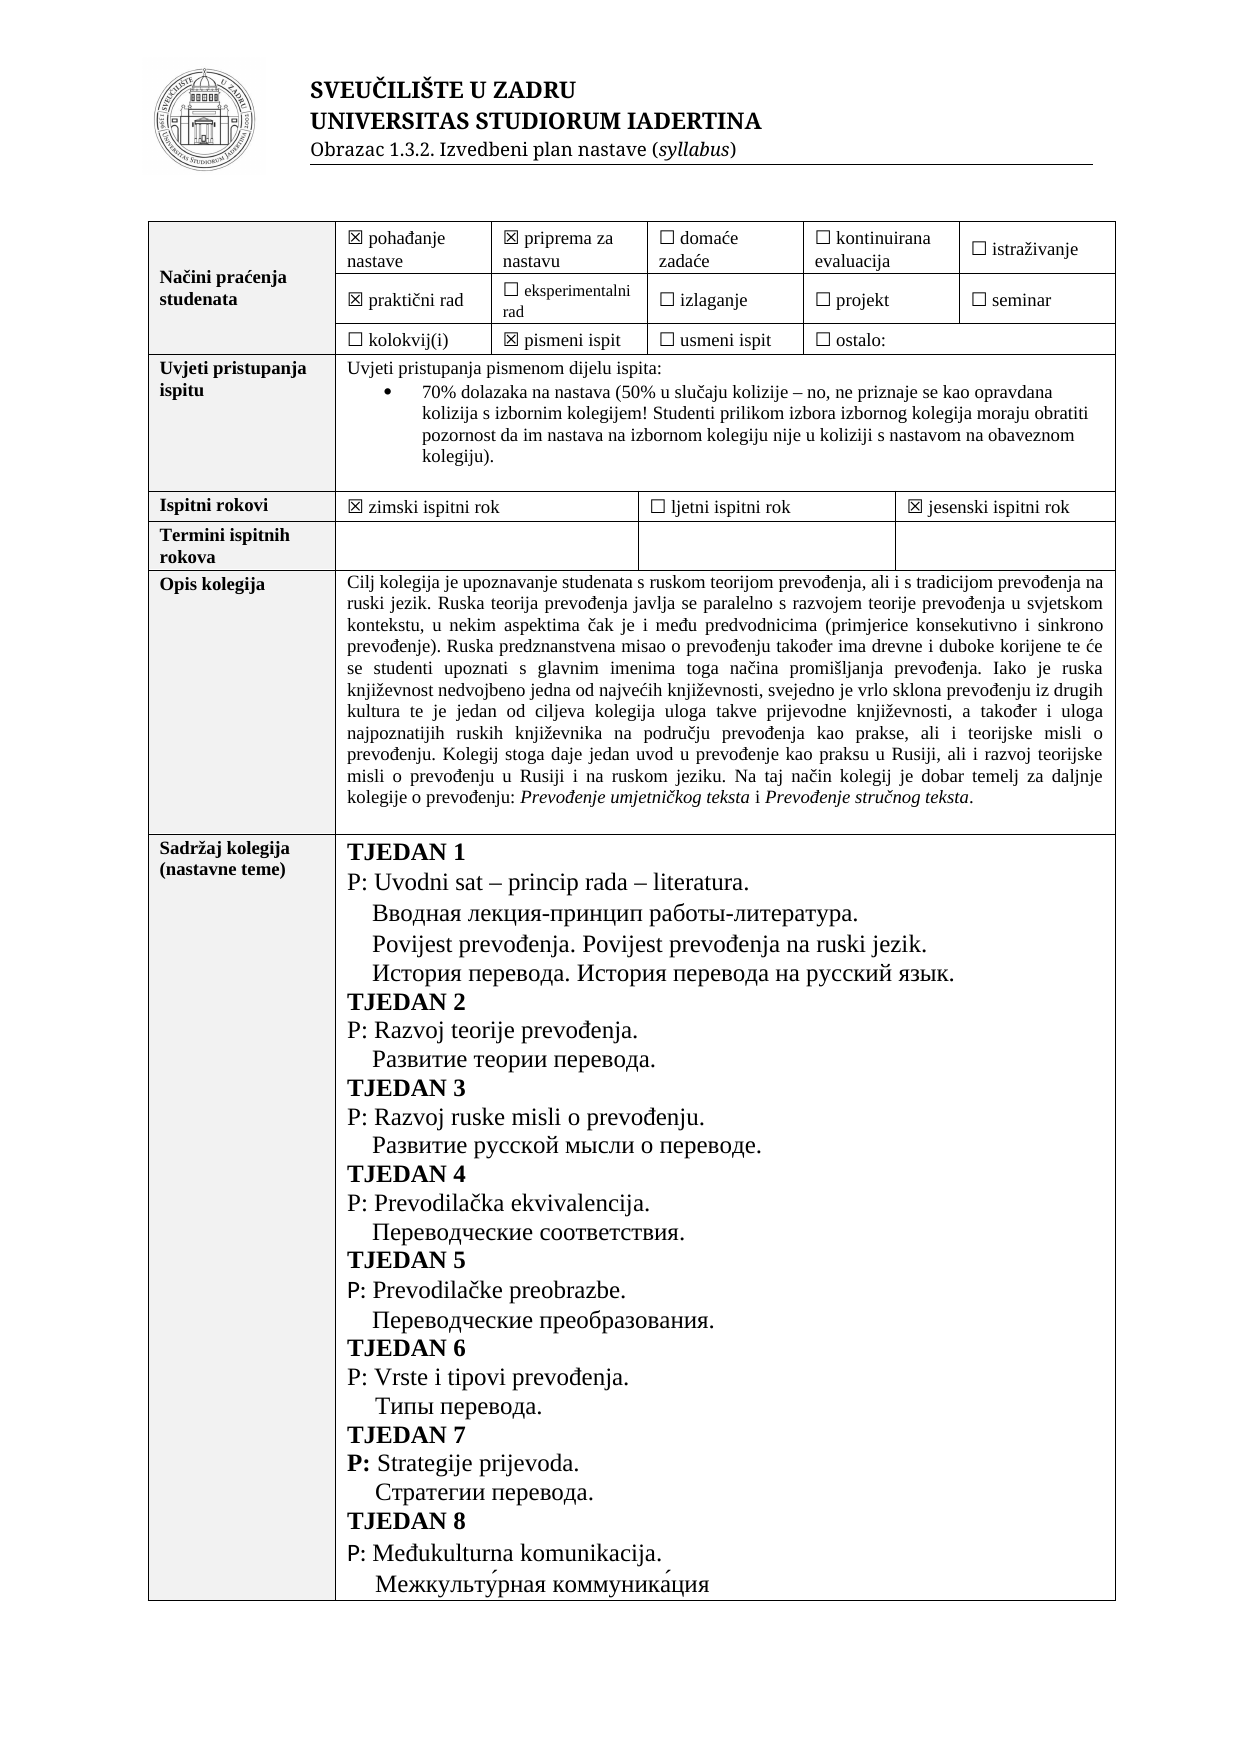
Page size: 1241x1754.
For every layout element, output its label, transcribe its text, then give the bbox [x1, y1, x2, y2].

table_cell istraživanje [960, 222, 1115, 273]
table_cell Ispitni rokovi [149, 492, 335, 521]
table_cell Termini ispitnih rokova [149, 522, 335, 569]
table_cell Uvjeti pristupanja pismenom dijelu ispita: 70% dolazaka na nastava (50% u slučaju kolizije – no, ne priznaje se kao opravdana kolizija s izbornim kolegijem! Studenti prilikom izbora izbornog kolegija moraju obratiti pozornost da im nastava na izbornom kolegiju nije u koliziji s nastavom na obaveznom kolegiju). [336, 355, 1115, 491]
table_cell praktični rad [336, 274, 491, 323]
table_cell priprema za nastavu [492, 222, 647, 273]
table_cell eksperimentalni rad [492, 274, 647, 323]
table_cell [336, 835, 1115, 1600]
table_cell ostalo: [804, 324, 1115, 354]
table_cell kolokvij(i) [336, 324, 491, 354]
table_cell seminar [960, 274, 1115, 323]
table_cell Uvjeti pristupanja ispitu [149, 355, 335, 491]
table_cell Cilj kolegija je upoznavanje studenata s ruskom teorijom prevođenja, ali i s tradicijom prevođenja na ruski jezik. Ruska teorija prevođenja javlja se paralelno s razvojem teorije prevođenja u svjetskom kontekstu, u nekim aspektima čak je i među predvodnicima (primjerice konsekutivno i sinkrono prevođenje). Ruska predznanstvena misao o prevođenju također ima drevne i duboke korijene te će se studenti upoznati s glavnim imenima toga načina promišljanja prevođenja. Iako je ruska književnost nedvojbeno jedna od najvećih književnosti, svejedno je vrlo sklona prevođenju iz drugih kultura te je jedan od ciljeva kolegija uloga takve prijevodne književnosti, a također i uloga najpoznatijih ruskih književnika na području prevođenja kao prakse, ali i teorijske misli o prevođenju. Kolegij stoga daje jedan uvod u prevođenje kao praksu u Rusiji, ali i razvoj teorijske misli o prevođenju u Rusiji i na ruskom jeziku. Na taj način kolegij je dobar temelj za daljnje kolegije o prevođenju: Prevođenje umjetničkog teksta i Prevođenje stručnog teksta. [336, 571, 1115, 833]
table_cell pismeni ispit [492, 324, 647, 354]
table_cell pohađanje nastave [336, 222, 491, 273]
table_cell usmeni ispit [648, 324, 803, 354]
table_cell izlaganje [648, 274, 803, 323]
table_cell Načini praćenja studenata [149, 222, 335, 354]
table_cell Opis kolegija [149, 571, 335, 833]
table_cell jesenski ispitni rok [896, 492, 1115, 521]
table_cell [149, 835, 335, 1600]
table_cell projekt [804, 274, 959, 323]
table_cell [639, 522, 895, 569]
table_cell domaće zadaće [648, 222, 803, 273]
table_cell ljetni ispitni rok [639, 492, 895, 521]
table_cell [336, 522, 638, 569]
table_cell [896, 522, 1115, 569]
table_cell zimski ispitni rok [336, 492, 638, 521]
table_cell kontinuirana evaluacija [804, 222, 959, 273]
